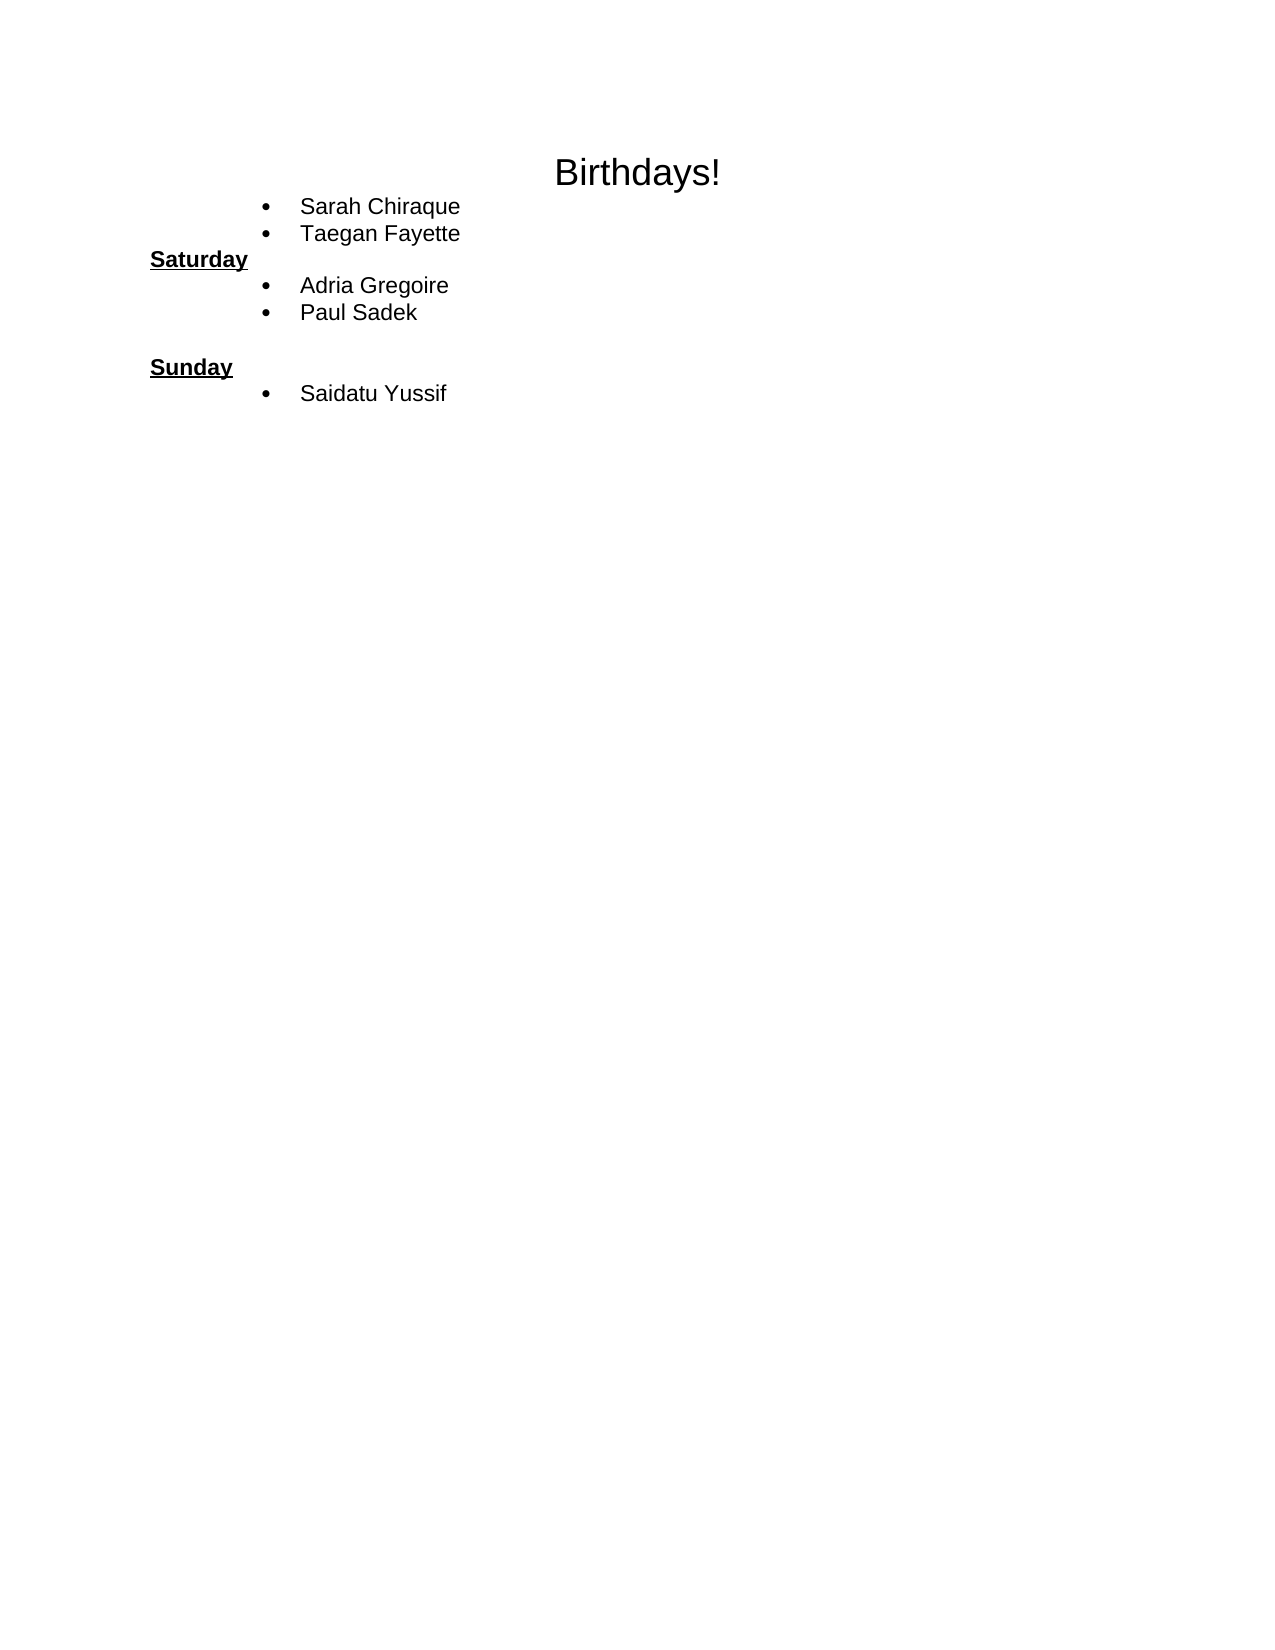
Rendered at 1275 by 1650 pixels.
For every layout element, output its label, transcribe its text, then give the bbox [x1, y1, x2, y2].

text Sunday [150, 354, 1125, 380]
text Saturday [150, 246, 1125, 272]
list Adria Gregoire [262, 272, 1125, 298]
list Saidatu Yussif [262, 380, 1125, 406]
list Sarah Chiraque [262, 193, 1125, 219]
list Paul Sadek [262, 298, 1125, 325]
text Birthdays! [150, 150, 1125, 193]
list Taegan Fayette [262, 219, 1125, 246]
